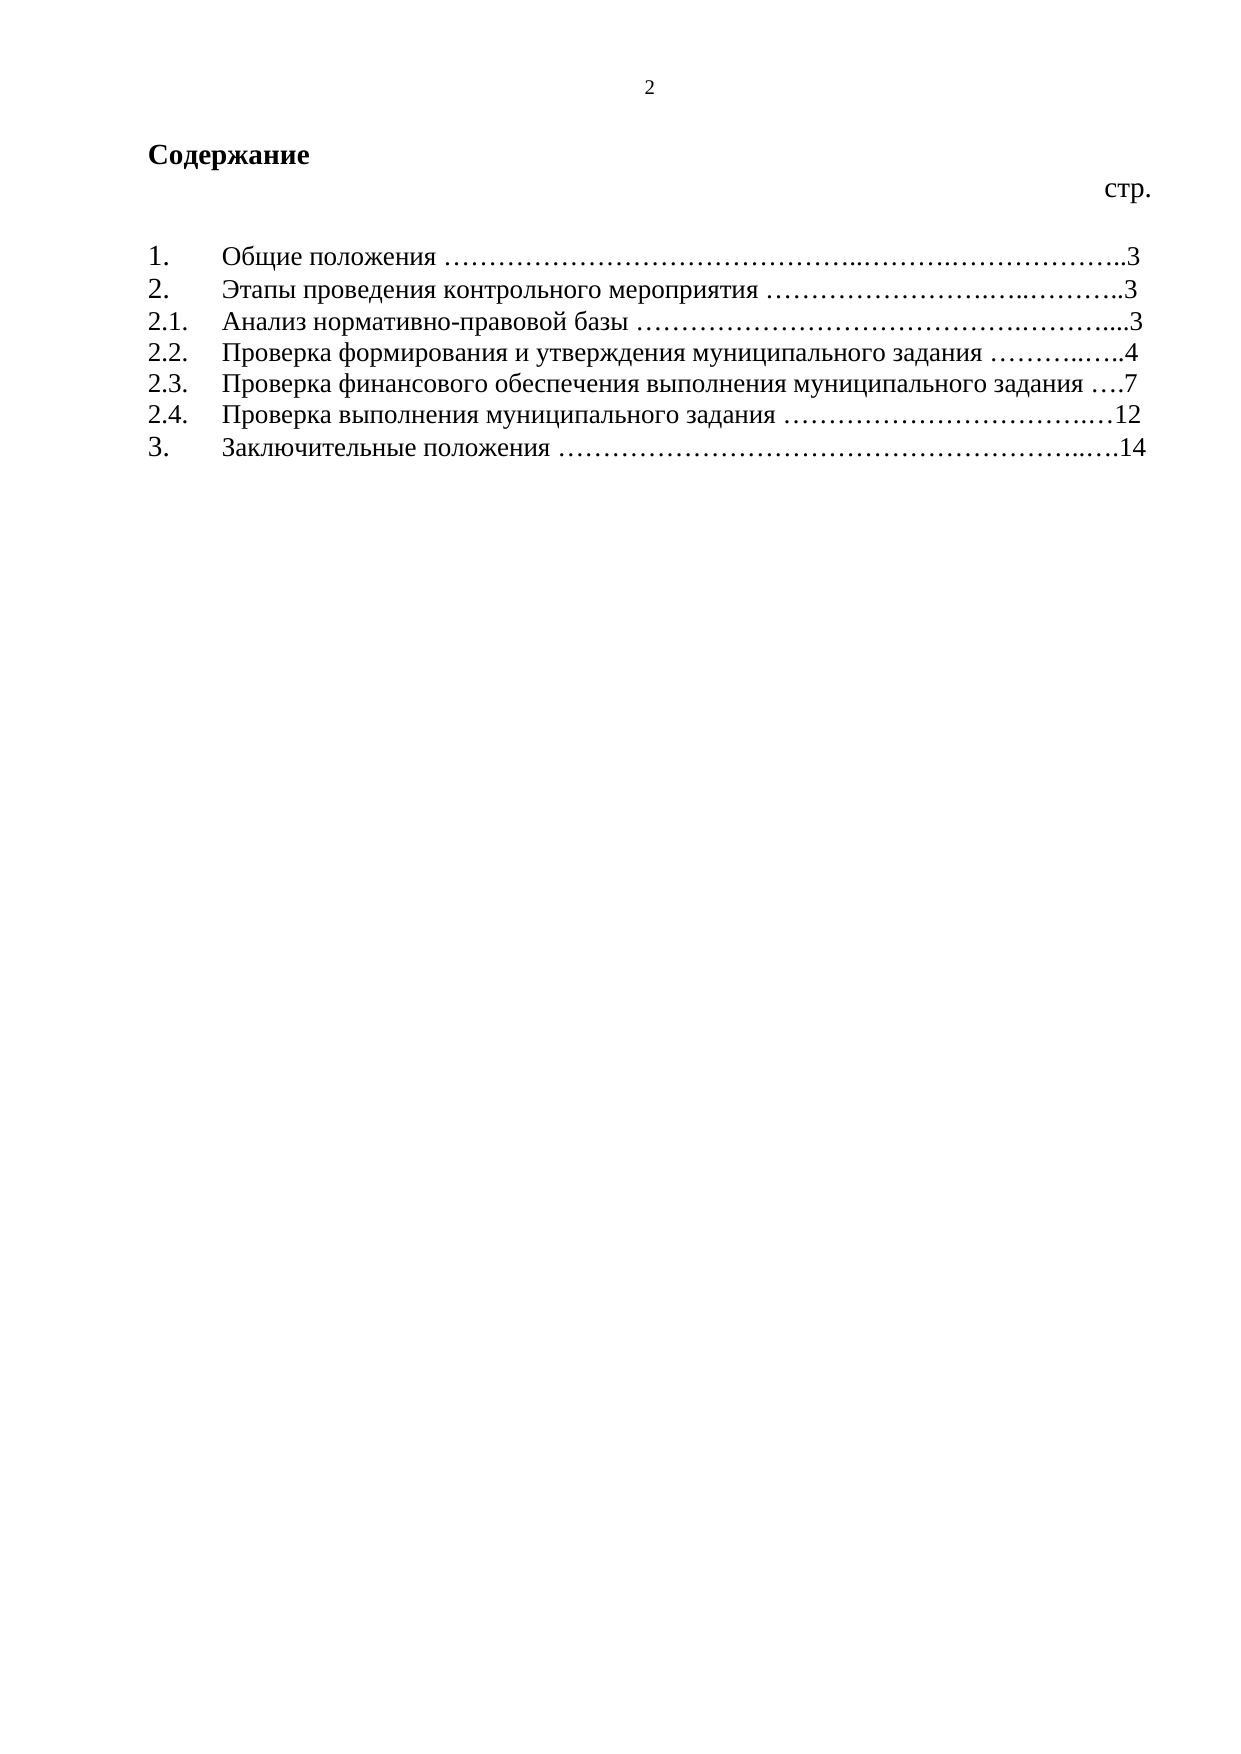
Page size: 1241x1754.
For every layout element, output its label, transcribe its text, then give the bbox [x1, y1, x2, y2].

list Заключительные положения …………………………………………………..….14 [148, 429, 1152, 463]
list Проверка выполнения муниципального задания …………………………….…12 [148, 398, 1152, 429]
list Проверка финансового обеспечения выполнения муниципального задания ….7 [148, 367, 1181, 398]
text стр. [148, 171, 1152, 204]
list Анализ нормативно-правовой базы …………………………………….………....3 [148, 305, 1152, 336]
text Содержание [148, 137, 1152, 171]
list Общие положения ………………………………………..……….………………..3 [148, 238, 1152, 271]
list Этапы проведения контрольного мероприятия …………………….…..………..3 [148, 271, 1152, 305]
list Проверка формирования и утверждения муниципального задания ………..…..4 [148, 336, 1152, 367]
